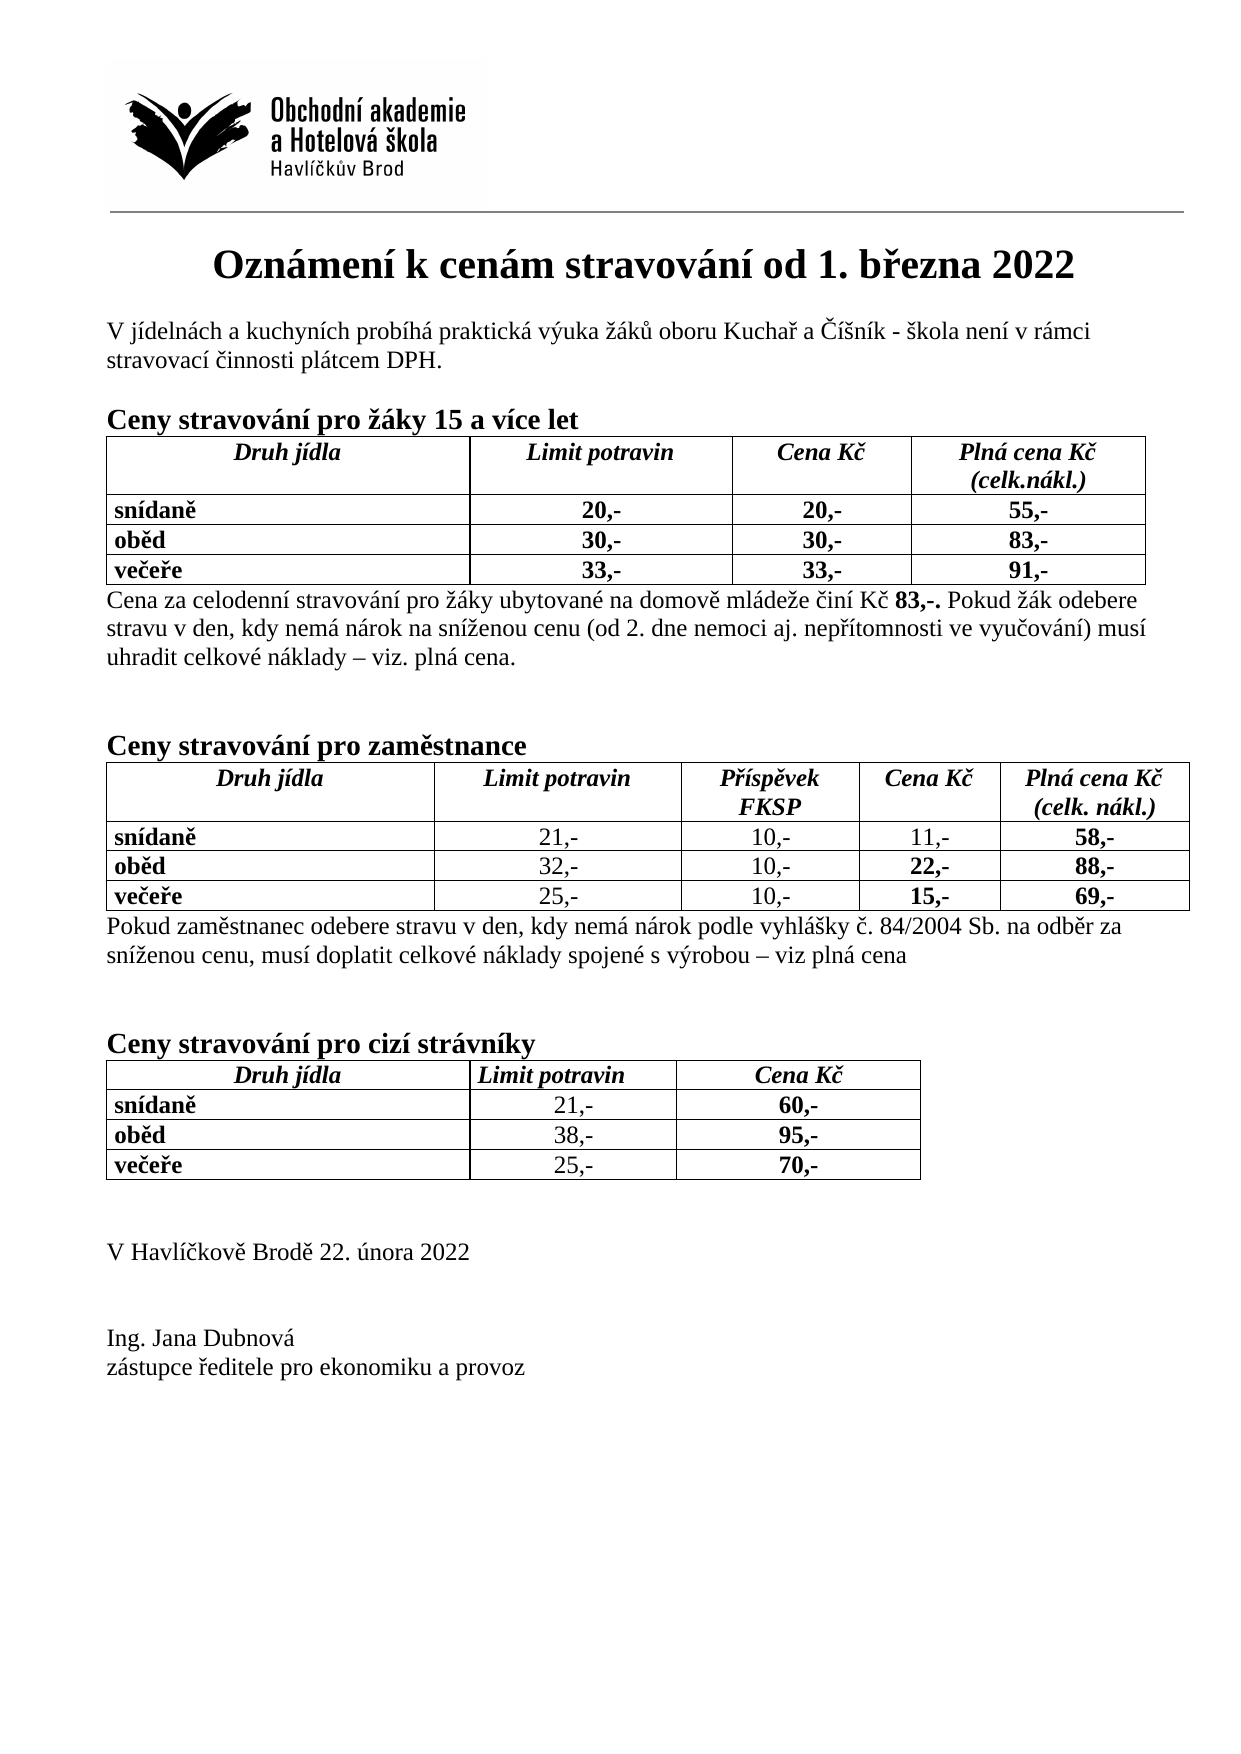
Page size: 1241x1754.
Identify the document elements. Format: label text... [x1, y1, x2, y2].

table_header Plná cena Kč (celk.nákl.) [912, 437, 1145, 494]
table_header Cena Kč [733, 437, 911, 494]
table_cell 20,- [733, 495, 911, 524]
table_cell 21,- [435, 822, 681, 850]
table_cell večeře [107, 1150, 469, 1179]
picture [106, 59, 487, 211]
table_cell 58,- [1001, 822, 1189, 850]
subtitle Ceny stravování pro cizí strávníky [106, 1026, 1181, 1059]
table_header Druh jídla [107, 763, 434, 821]
table_cell 10,- [682, 851, 859, 880]
table_header Příspěvek FKSP [682, 763, 859, 821]
table_cell 11,- [860, 822, 1000, 850]
table_cell večeře [107, 555, 469, 584]
table_cell 95,- [677, 1120, 920, 1149]
table_header Druh jídla [107, 437, 469, 494]
table_cell 10,- [682, 822, 859, 850]
text zástupce ředitele pro ekonomiku a provoz [106, 1352, 1181, 1381]
subtitle Ceny stravování pro žáky 15 a více let [106, 402, 1181, 436]
table_cell 70,- [677, 1150, 920, 1179]
table_cell 10,- [682, 881, 859, 910]
table_cell 32,- [435, 851, 681, 880]
table_cell 33,- [471, 555, 732, 584]
table_cell 69,- [1001, 881, 1189, 910]
table_header Limit potravin [435, 763, 681, 821]
table_cell 88,- [1001, 851, 1189, 880]
table_cell 25,- [471, 1150, 676, 1179]
table_cell 21,- [471, 1090, 676, 1119]
table_cell snídaně [107, 495, 469, 524]
table_cell 60,- [677, 1090, 920, 1119]
table_cell oběd [107, 1120, 469, 1149]
table_header Cena Kč [860, 763, 1000, 821]
text V Havlíčkově Brodě 22. února 2022 [106, 1237, 1181, 1266]
table_header Plná cena Kč (celk. nákl.) [1001, 763, 1189, 821]
table_cell 22,- [860, 851, 1000, 880]
table_cell snídaně [107, 1090, 469, 1119]
table_cell 55,- [912, 495, 1145, 524]
table_cell večeře [107, 881, 434, 910]
table_cell 33,- [733, 555, 911, 584]
text Ing. Jana Dubnová [106, 1323, 1181, 1352]
text Ceny stravování pro zaměstnance [106, 728, 1181, 762]
table_cell 83,- [912, 525, 1145, 554]
table_cell 30,- [733, 525, 911, 554]
table_cell 30,- [471, 525, 732, 554]
table_header Limit potravin [471, 437, 732, 494]
table_cell 38,- [471, 1120, 676, 1149]
text Cena za celodenní stravování pro žáky ubytované na domově mládeže činí Kč 83,-. Pokud žák odebere stravu v den, kdy nemá nárok na sníženou cenu (od 2. dne nemoci aj. nepřítomnosti ve vyučování) musí uhradit celkové náklady – viz. plná cena. [106, 585, 1181, 671]
table_cell snídaně [107, 822, 434, 850]
table_cell 25,- [435, 881, 681, 910]
table_header Druh jídla [107, 1061, 469, 1089]
table_cell oběd [107, 851, 434, 880]
table_header Limit potravin [471, 1061, 676, 1089]
text Pokud zaměstnanec odebere stravu v den, kdy nemá nárok podle vyhlášky č. 84/2004 Sb. na odběr za sníženou cenu, musí doplatit celkové náklady spojené s výrobou – viz plná cena [106, 911, 1181, 968]
subtitle Oznámení k cenám stravování od 1. března 2022 [106, 239, 1181, 287]
table_cell 15,- [860, 881, 1000, 910]
table_cell 91,- [912, 555, 1145, 584]
table_cell oběd [107, 525, 469, 554]
table_header Cena Kč [677, 1061, 920, 1089]
table_cell 20,- [471, 495, 732, 524]
text V jídelnách a kuchyních probíhá praktická výuka žáků oboru Kuchař a Číšník - škola není v rámci stravovací činnosti plátcem DPH. [106, 316, 1181, 373]
